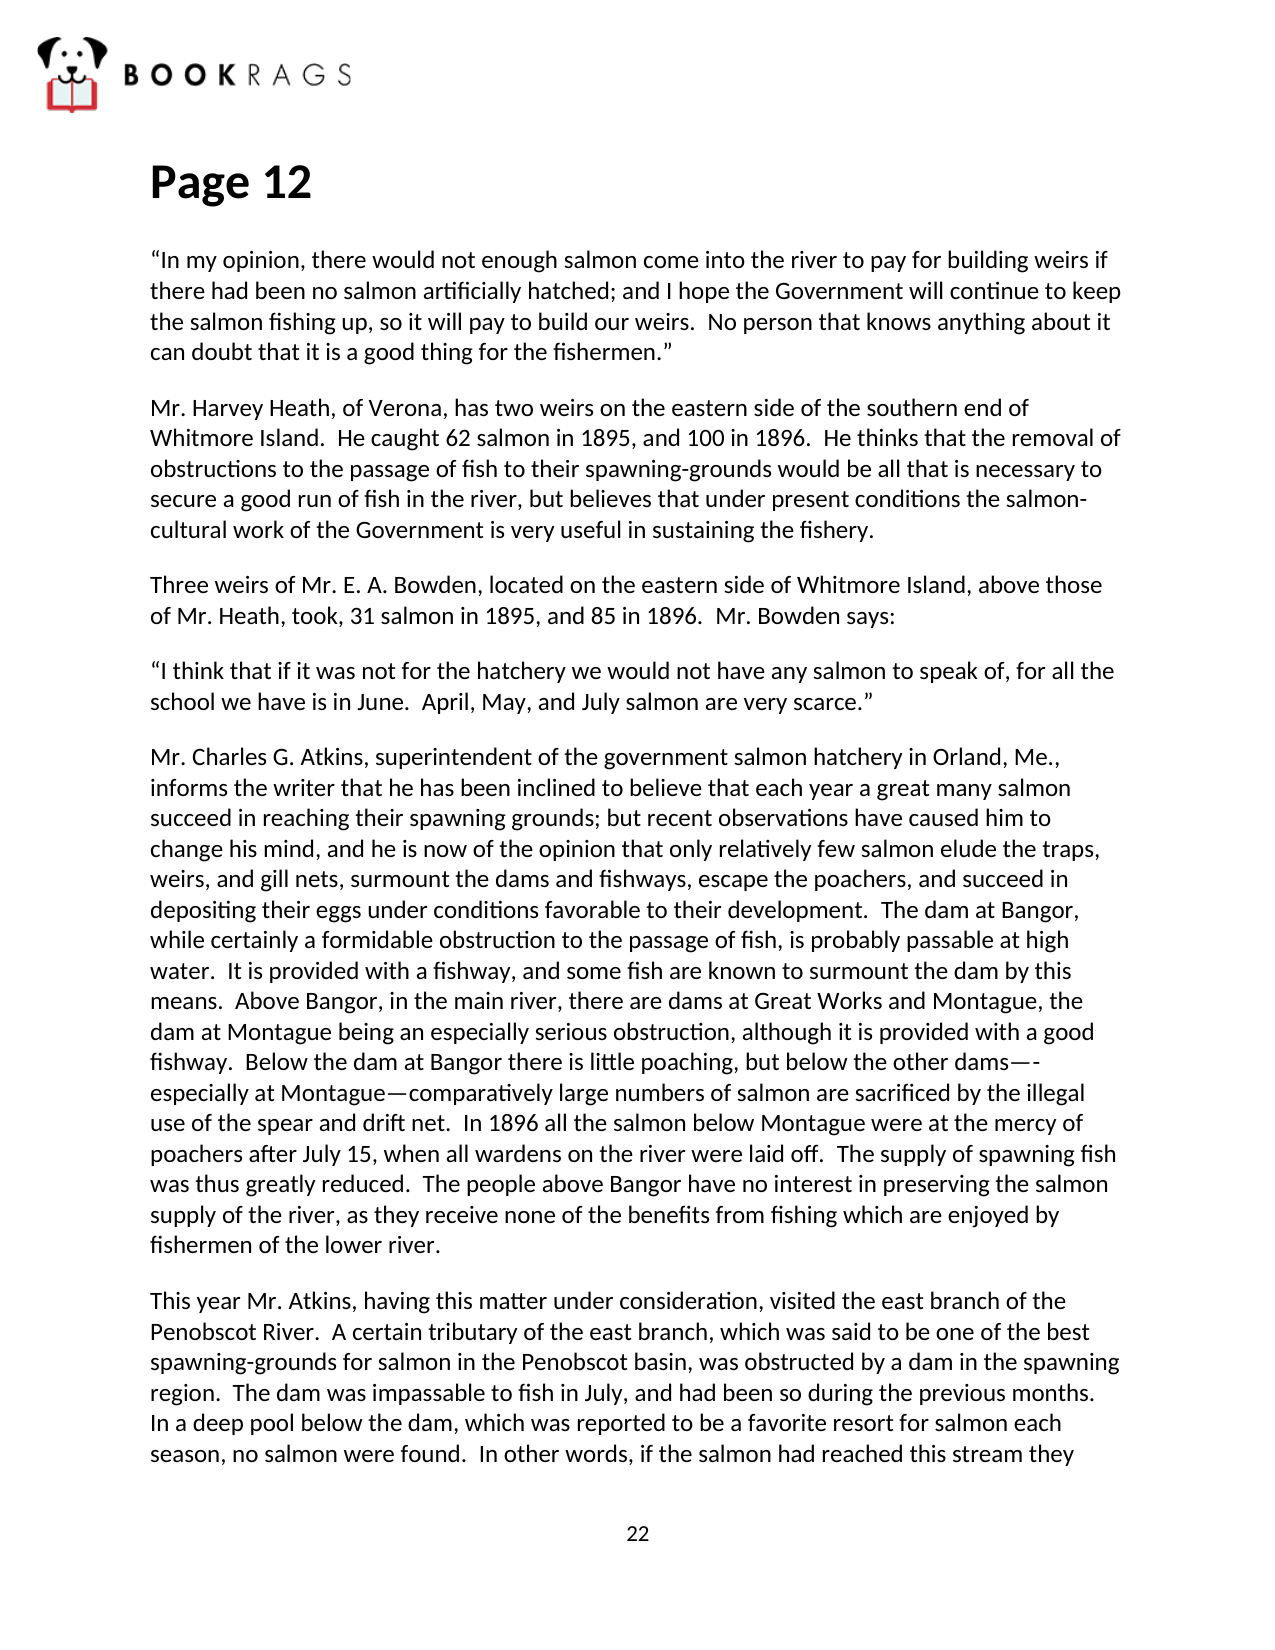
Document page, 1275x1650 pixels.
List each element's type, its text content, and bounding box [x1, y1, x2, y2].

text Mr. Harvey Heath, of Verona, has two weirs on the eastern side of the southern end of Whitmore Island. He caught 62 salmon in 1895, and 100 in 1896. He thinks that the removal of obstructions to the passage of fish to their spawning-grounds would be all that is necessary to secure a good run of fish in the river, but believes that under present conditions the salmon-cultural work of the Government is very useful in sustaining the fishery. [150, 392, 1125, 544]
picture [37, 37, 351, 113]
text Page 12 [150, 150, 1125, 211]
text “I think that if it was not for the hatchery we would not have any salmon to speak of, for all the school we have is in June. April, May, and July salmon are very scarce.” [150, 655, 1125, 716]
text Three weirs of Mr. E. A. Bowden, located on the eastern side of Whitmore Island, above those of Mr. Heath, took, 31 salmon in 1895, and 85 in 1896. Mr. Bowden says: [150, 569, 1125, 630]
text “In my opinion, there would not enough salmon come into the river to pay for building weirs if there had been no salmon artificially hatched; and I hope the Government will continue to keep the salmon fishing up, so it will pay to build our weirs. No person that knows anything about it can doubt that it is a good thing for the fishermen.” [150, 244, 1125, 367]
text Mr. Charles G. Atkins, superintendent of the government salmon hatchery in Orland, Me., informs the writer that he has been inclined to believe that each year a great many salmon succeed in reaching their spawning grounds; but recent observations have caused him to change his mind, and he is now of the opinion that only relatively few salmon elude the traps, weirs, and gill nets, surmount the dams and fishways, escape the poachers, and succeed in depositing their eggs under conditions favorable to their development. The dam at Bangor, while certainly a formidable obstruction to the passage of fish, is probably passable at high water. It is provided with a fishway, and some fish are known to surmount the dam by this means. Above Bangor, in the main river, there are dams at Great Works and Montague, the dam at Montague being an especially serious obstruction, although it is provided with a good fishway. Below the dam at Bangor there is little poaching, but below the other dams—­especially at Montague—­comparatively large numbers of salmon are sacrificed by the illegal use of the spear and drift net. In 1896 all the salmon below Montague were at the mercy of poachers after July 15, when all wardens on the river were laid off. The supply of spawning fish was thus greatly reduced. The people above Bangor have no interest in preserving the salmon supply of the river, as they receive none of the benefits from fishing which are enjoyed by fishermen of the lower river. [150, 741, 1125, 1260]
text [150, 1285, 1125, 1468]
